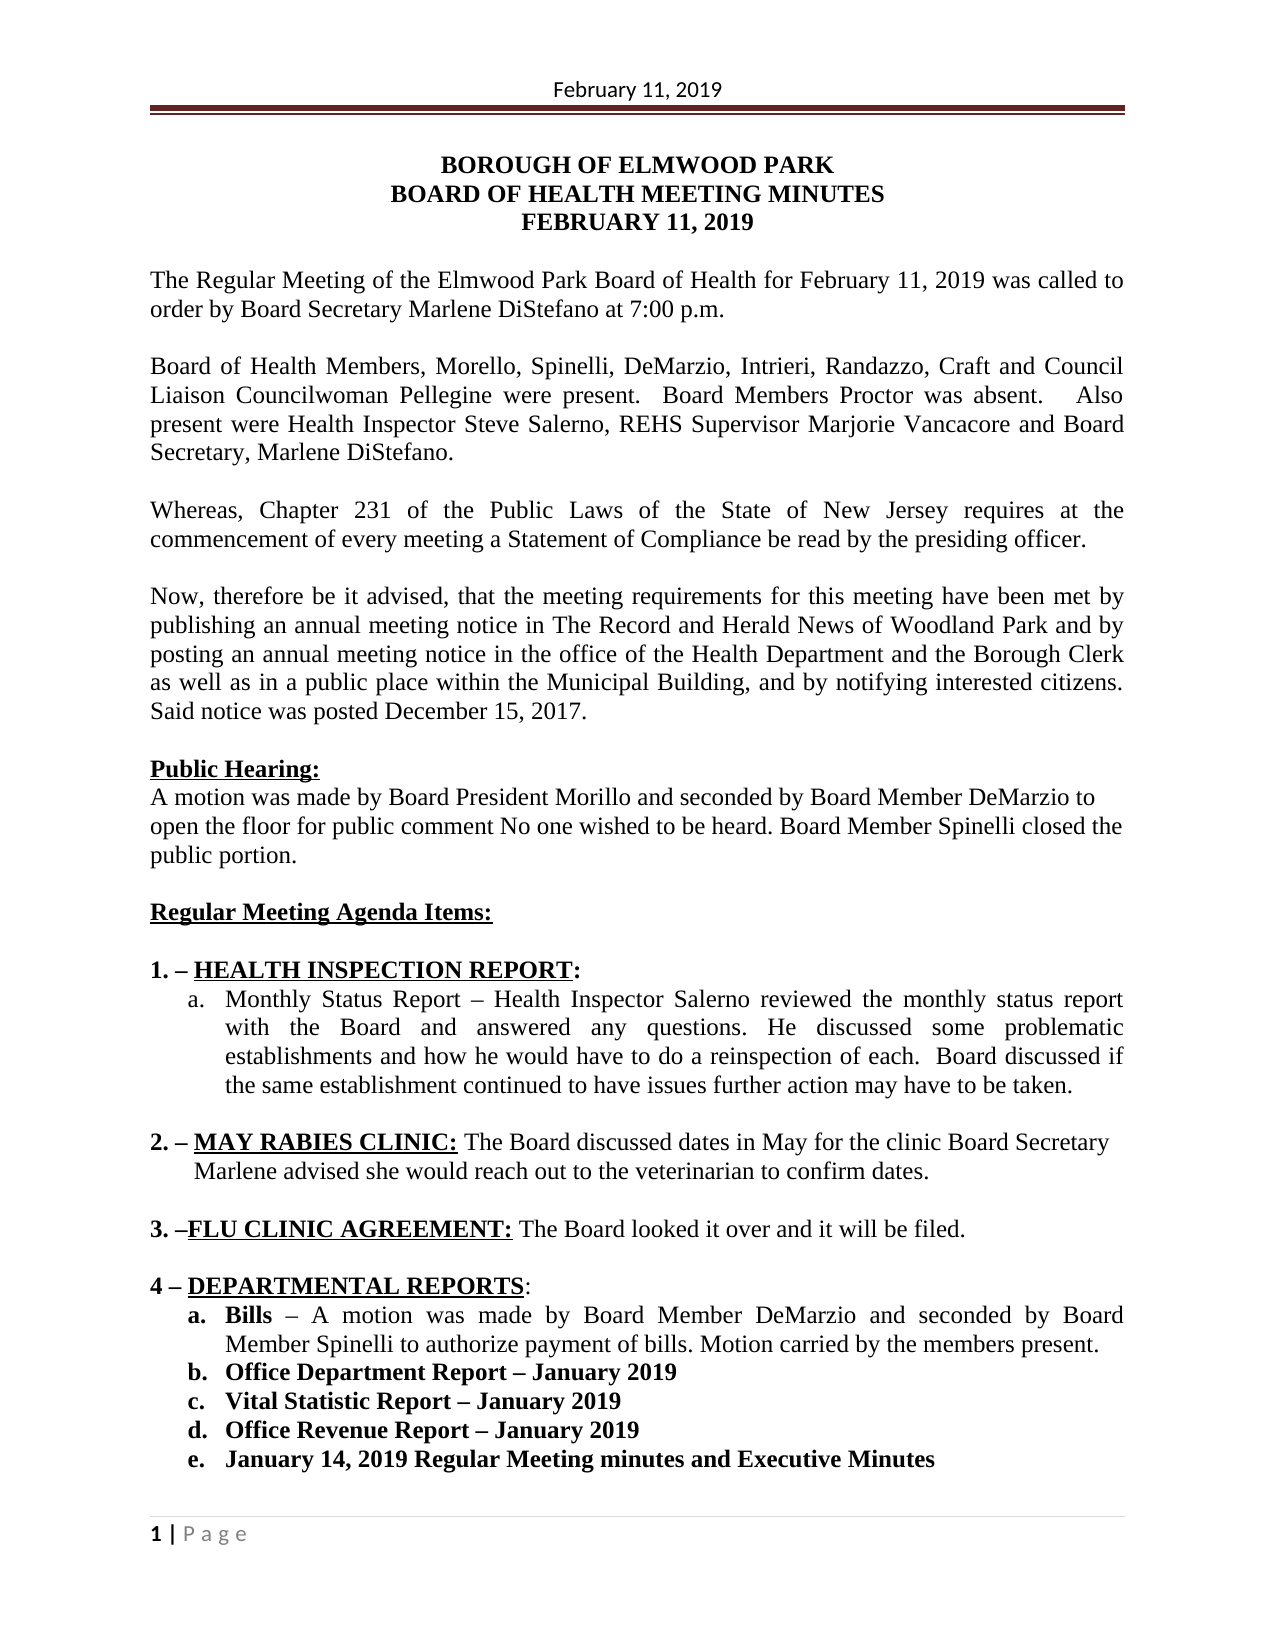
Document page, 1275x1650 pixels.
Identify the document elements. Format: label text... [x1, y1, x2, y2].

list Bills – A motion was made by Board Member DeMarzio and seconded by Board Member Spinelli to authorize payment of bills. Motion carried by the members present. [187, 1300, 1125, 1357]
text Board of Health Members, Morello, Spinelli, DeMarzio, Intrieri, Randazzo, Craft and Council Liaison Councilwoman Pellegine were present. Board Members Proctor was absent. Also present were Health Inspector Steve Salerno, REHS Supervisor Marjorie Vancacore and Board Secretary, Marlene DiStefano. [150, 351, 1125, 466]
list January 14, 2019 Regular Meeting minutes and Executive Minutes [187, 1444, 1125, 1472]
text 2. – MAY RABIES CLINIC: The Board discussed dates in May for the clinic Board Secretary [150, 1127, 1125, 1156]
text Public Hearing: [150, 754, 1125, 782]
list Monthly Status Report – Health Inspector Salerno reviewed the monthly status report with the Board and answered any questions. He discussed some problematic establishments and how he would have to do a reinspection of each. Board discussed if the same establishment continued to have issues further action may have to be taken. [187, 984, 1125, 1099]
list Office Department Report – January 2019 [187, 1357, 1125, 1386]
text 1. – HEALTH INSPECTION REPORT: [150, 955, 1125, 984]
text Now, therefore be it advised, that the meeting requirements for this meeting have been met by publishing an annual meeting notice in The Record and Herald News of Woodland Park and by posting an annual meeting notice in the office of the Health Department and the Borough Clerk as well as in a public place within the Municipal Building, and by notifying interested citizens. Said notice was posted December 15, 2017. [150, 581, 1125, 725]
text A motion was made by Board President Morillo and seconded by Board Member DeMarzio to open the floor for public comment No one wished to be heard. Board Member Spinelli closed the public portion. [150, 782, 1125, 869]
text 4 – DEPARTMENTAL REPORTS: [150, 1271, 1125, 1300]
text Regular Meeting Agenda Items: [150, 897, 1125, 926]
text BOROUGH OF ELMWOOD PARK [150, 150, 1125, 179]
list Vital Statistic Report – January 2019 [187, 1386, 1125, 1415]
text FEBRUARY 11, 2019 [150, 207, 1125, 236]
text The Regular Meeting of the Elmwood Park Board of Health for February 11, 2019 was called to order by Board Secretary Marlene DiStefano at 7:00 p.m. [150, 265, 1125, 322]
list Office Revenue Report – January 2019 [187, 1415, 1125, 1444]
text BOARD OF HEALTH MEETING MINUTES [150, 179, 1125, 207]
text Marlene advised she would reach out to the veterinarian to confirm dates. [150, 1156, 1125, 1185]
text Whereas, Chapter 231 of the Public Laws of the State of New Jersey requires at the commencement of every meeting a Statement of Compliance be read by the presiding officer. [150, 495, 1125, 552]
text 3. –FLU CLINIC AGREEMENT: The Board looked it over and it will be filed. [150, 1214, 1125, 1242]
